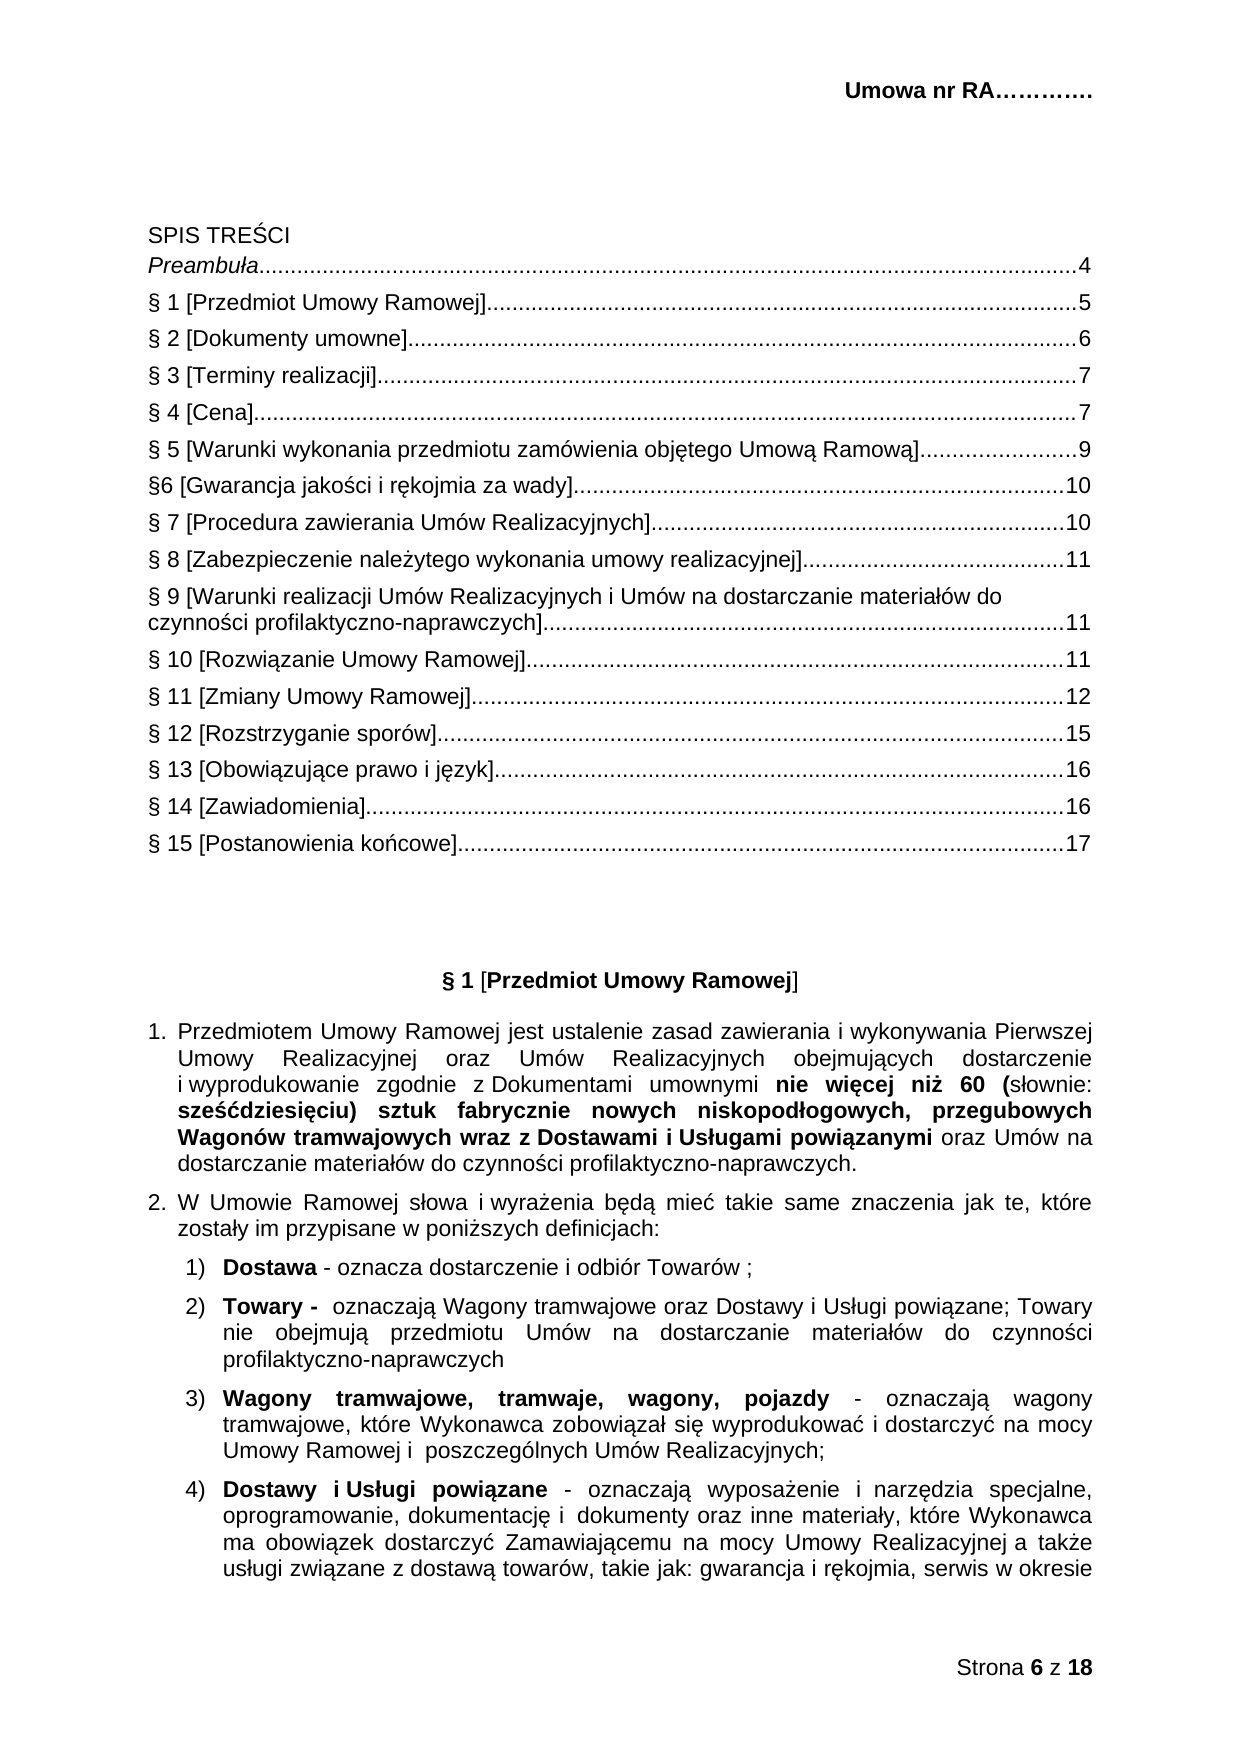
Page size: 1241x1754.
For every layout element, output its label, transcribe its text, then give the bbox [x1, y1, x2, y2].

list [185, 1476, 1093, 1581]
list Przedmiotem Umowy Ramowej jest ustalenie zasad zawierania i wykonywania Pierwszej Umowy Realizacyjnej oraz Umów Realizacyjnych obejmujących dostarczenie i wyprodukowanie zgodnie z Dokumentami umownymi nie więcej niż 60 (słownie: sześćdziesięciu) sztuk fabrycznie nowych niskopodłogowych, przegubowych Wagonów tramwajowych wraz z Dostawami i Usługami powiązanymi oraz Umów na dostarczanie materiałów do czynności profilaktyczno-naprawczych. [148, 1018, 1093, 1176]
list Wagony tramwajowe, tramwaje, wagony, pojazdy - oznaczają wagony tramwajowe, które Wykonawca zobowiązał się wyprodukować i dostarczyć na mocy Umowy Ramowej i poszczególnych Umów Realizacyjnych; [185, 1384, 1093, 1463]
list Towary - oznaczają Wagony tramwajowe oraz Dostawy i Usługi powiązane; Towary nie obejmują przedmiotu Umów na dostarczanie materiałów do czynności profilaktyczno-naprawczych [185, 1293, 1093, 1372]
subtitle § 1 [Przedmiot Umowy Ramowej] [148, 967, 1093, 993]
list Dostawa - oznacza dostarczenie i odbiór Towarów ; [185, 1254, 1093, 1280]
list W Umowie Ramowej słowa i wyrażenia będą mieć takie same znaczenia jak te, które zostały im przypisane w poniższych definicjach: [148, 1189, 1093, 1242]
